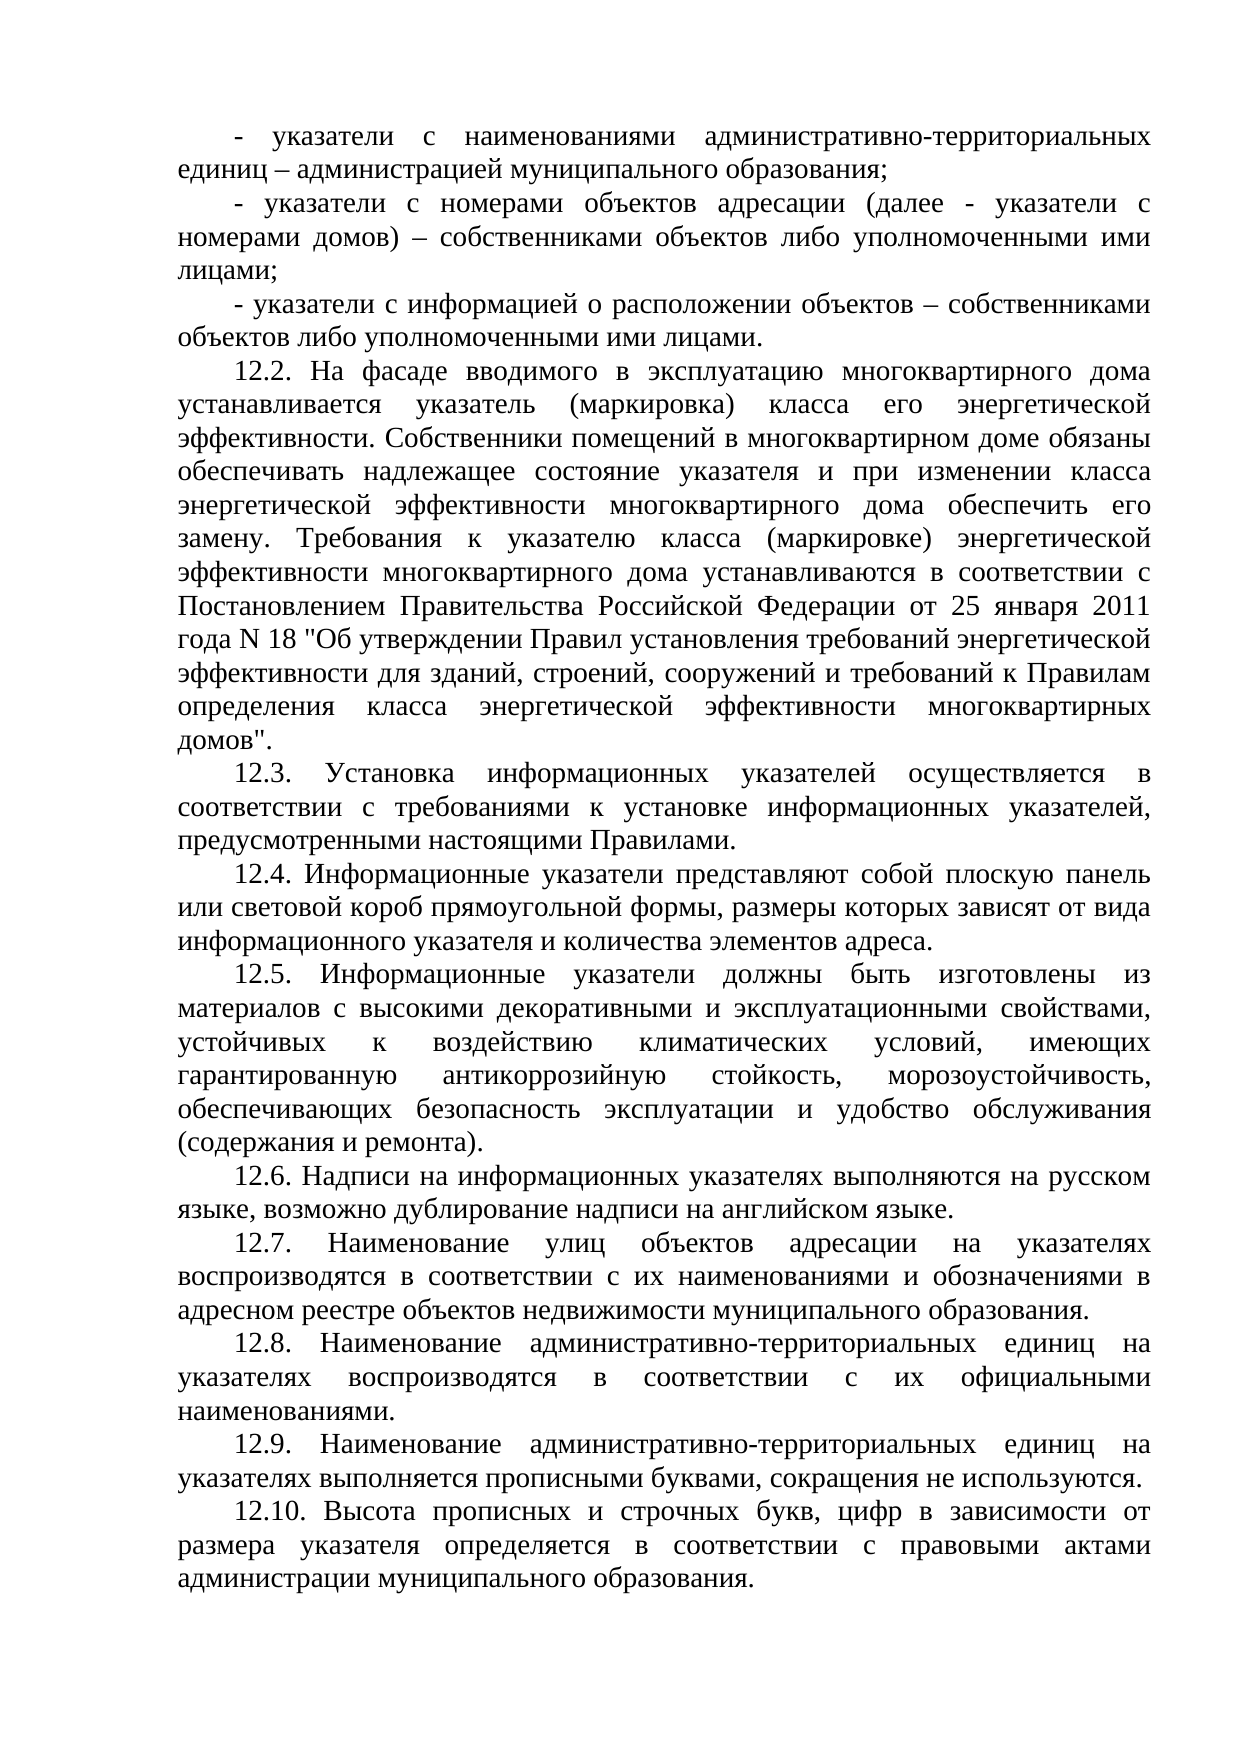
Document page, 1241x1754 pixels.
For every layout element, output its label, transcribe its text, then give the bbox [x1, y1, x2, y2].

text 12.4. Информационные указатели представляют собой плоскую панель или световой короб прямоугольной формы, размеры которых зависят от вида информационного указателя и количества элементов адреса. [177, 856, 1152, 957]
text 12.3. Установка информационных указателей осуществляется в соответствии с требованиями к установке информационных указателей, предусмотренными настоящими Правилами. [177, 755, 1152, 856]
text 12.9. Наименование административно-территориальных единиц на указателях выполняется прописными буквами, сокращения не используются. [177, 1426, 1152, 1493]
text 12.5. Информационные указатели должны быть изготовлены из материалов с высокими декоративными и эксплуатационными свойствами, устойчивых к воздействию климатических условий, имеющих гарантированную антикоррозийную стойкость, морозоустойчивость, обеспечивающих безопасность эксплуатации и удобство обслуживания (содержания и ремонта). [177, 957, 1152, 1158]
text - указатели с информацией о расположении объектов – собственниками объектов либо уполномоченными ими лицами. [177, 286, 1152, 353]
text 12.8. Наименование административно-территориальных единиц на указателях воспроизводятся в соответствии с их официальными наименованиями. [177, 1326, 1152, 1426]
text 12.10. Высота прописных и строчных букв, цифр в зависимости от размера указателя определяется в соответствии с правовыми актами администрации муниципального образования. [177, 1493, 1152, 1594]
text 12.7. Наименование улиц объектов адресации на указателях воспроизводятся в соответствии с их наименованиями и обозначениями в адресном реестре объектов недвижимости муниципального образования. [177, 1225, 1152, 1326]
text - указатели с номерами объектов адресации (далее - указатели с номерами домов) – собственниками объектов либо уполномоченными ими лицами; [177, 185, 1152, 286]
text - указатели с наименованиями административно-территориальных единиц – администрацией муниципального образования; [177, 118, 1152, 185]
text 12.6. Надписи на информационных указателях выполняются на русском языке, возможно дублирование надписи на английском языке. [177, 1158, 1152, 1225]
text 12.2. На фасаде вводимого в эксплуатацию многоквартирного дома устанавливается указатель (маркировка) класса его энергетической эффективности. Собственники помещений в многоквартирном доме обязаны обеспечивать надлежащее состояние указателя и при изменении класса энергетической эффективности многоквартирного дома обеспечить его замену. Требования к указателю класса (маркировке) энергетической эффективности многоквартирного дома устанавливаются в соответствии с Постановлением Правительства Российской Федерации от 25 января 2011 года N 18 "Об утверждении Правил установления требований энергетической эффективности для зданий, строений, сооружений и требований к Правилам определения класса энергетической эффективности многоквартирных домов". [177, 353, 1152, 755]
